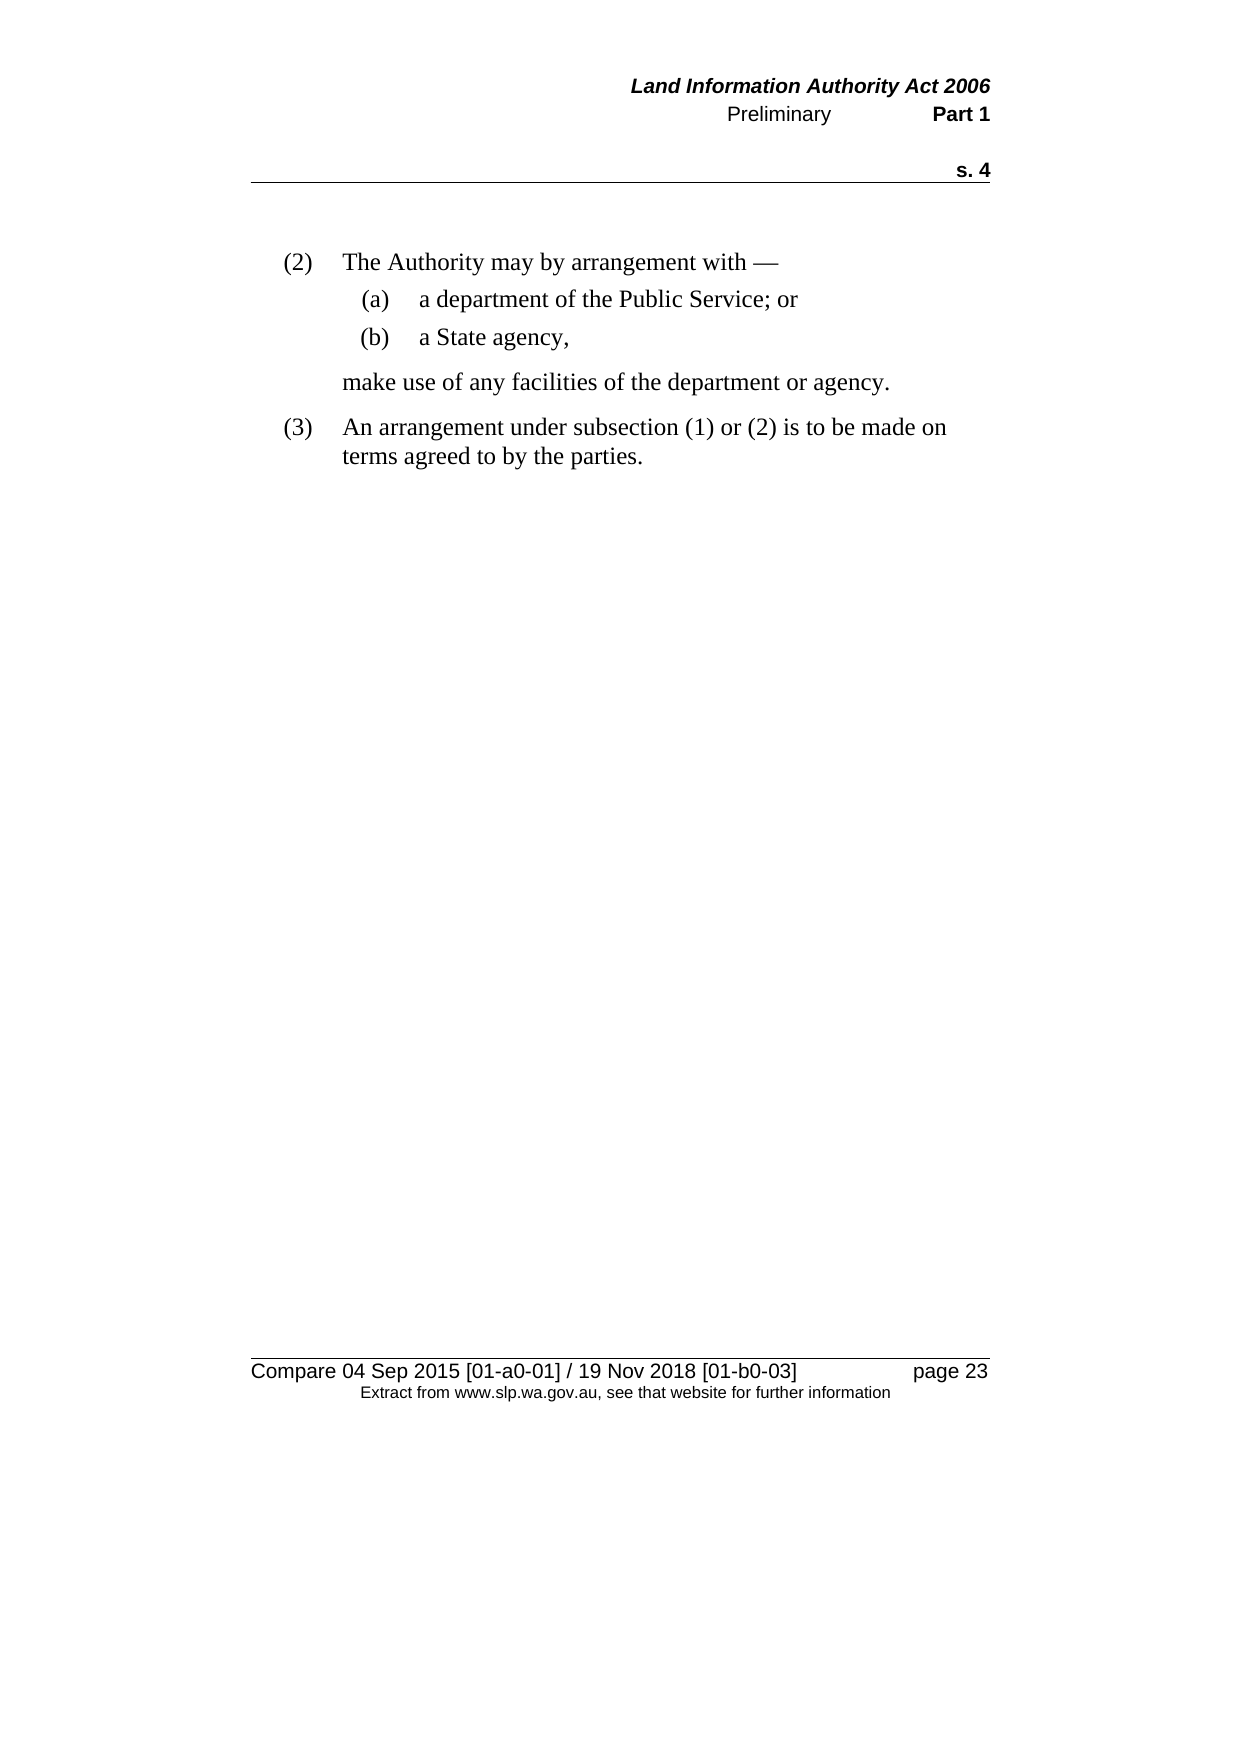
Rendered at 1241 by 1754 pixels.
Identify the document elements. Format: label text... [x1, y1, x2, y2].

text make use of any facilities of the department or agency. [251, 367, 990, 396]
text (b) a State agency, [251, 322, 990, 350]
text (2) The Authority may by arrangement with — [251, 247, 990, 276]
text (3) An arrangement under subsection (1) or (2) is to be made on terms agreed to by the parties. [251, 412, 990, 470]
text (a) a department of the Public Service; or [251, 284, 990, 313]
